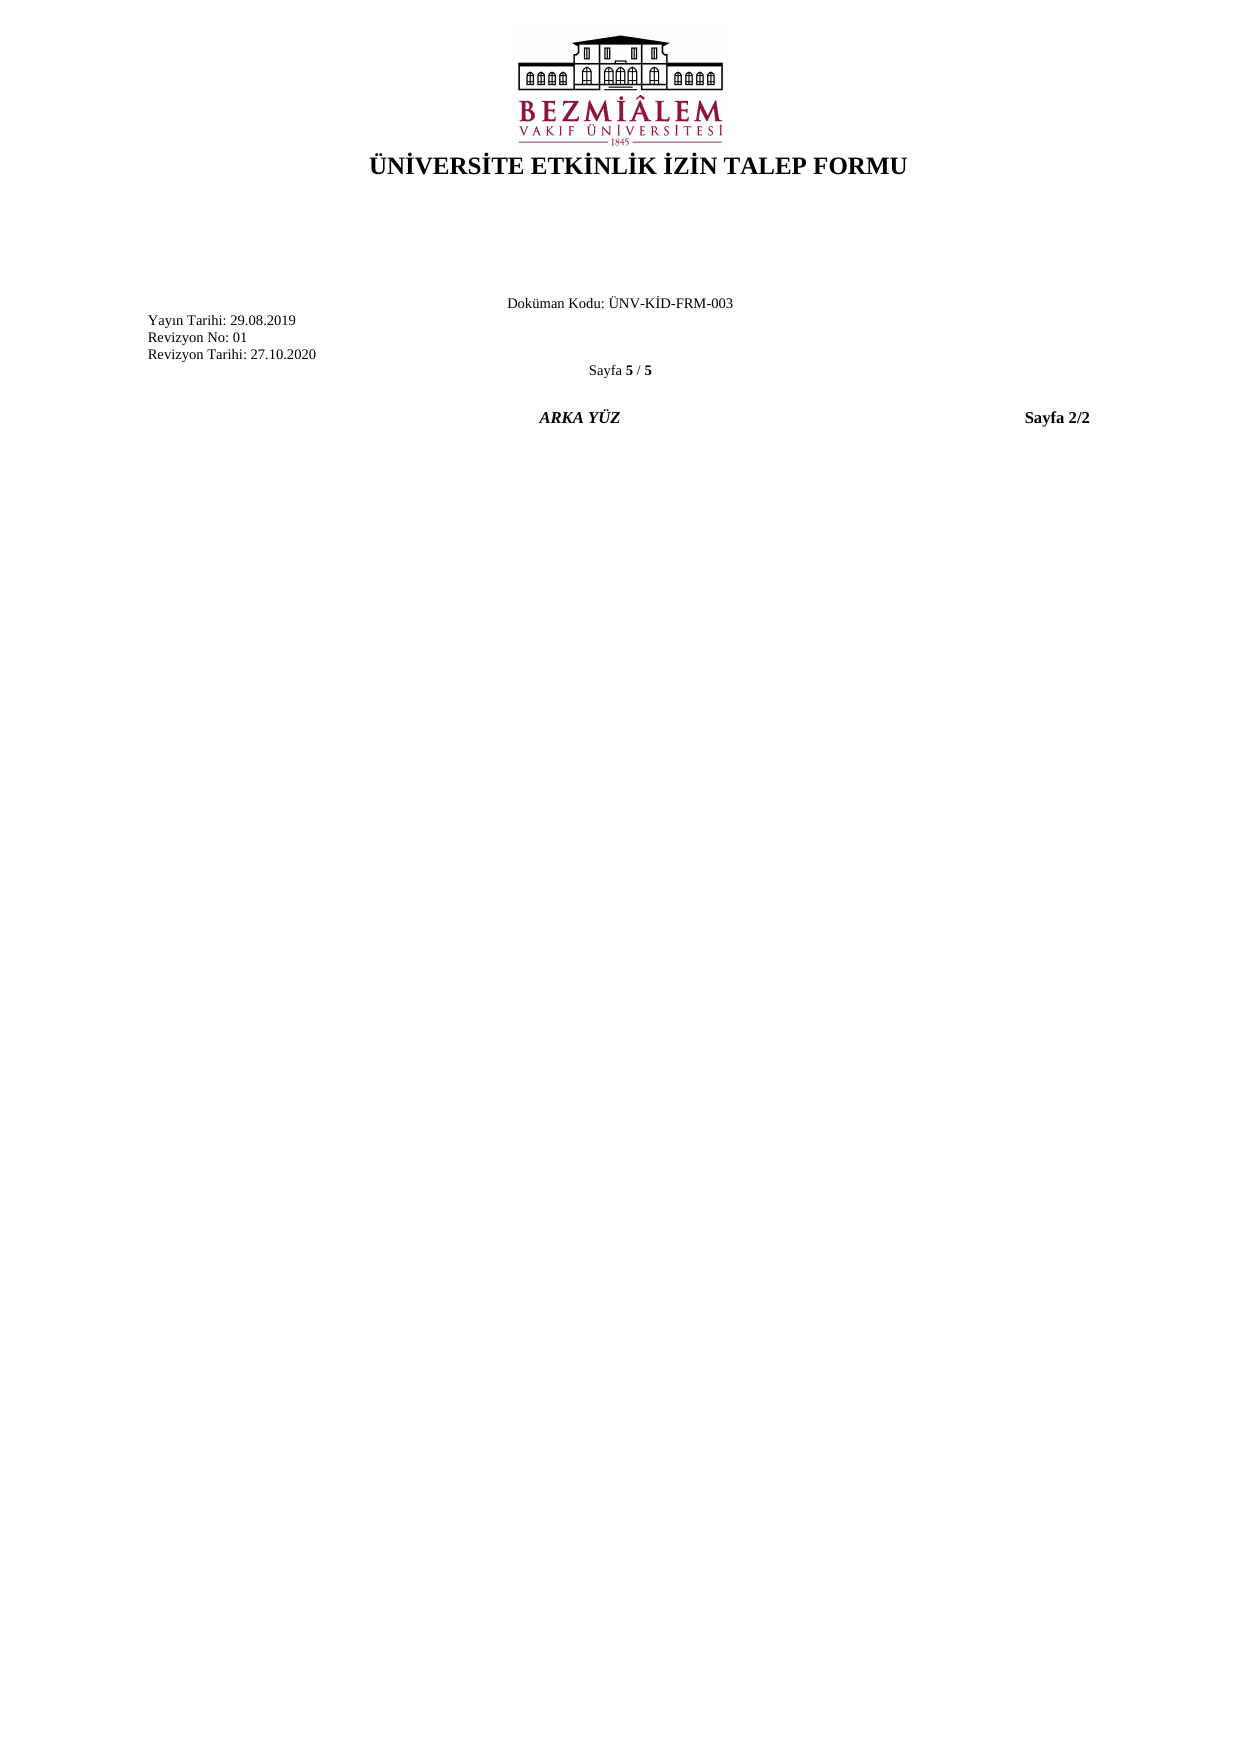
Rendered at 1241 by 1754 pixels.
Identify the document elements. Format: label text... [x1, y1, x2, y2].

picture [512, 29, 729, 152]
text ARKA YÜZ Sayfa 2/2 [148, 408, 1093, 427]
